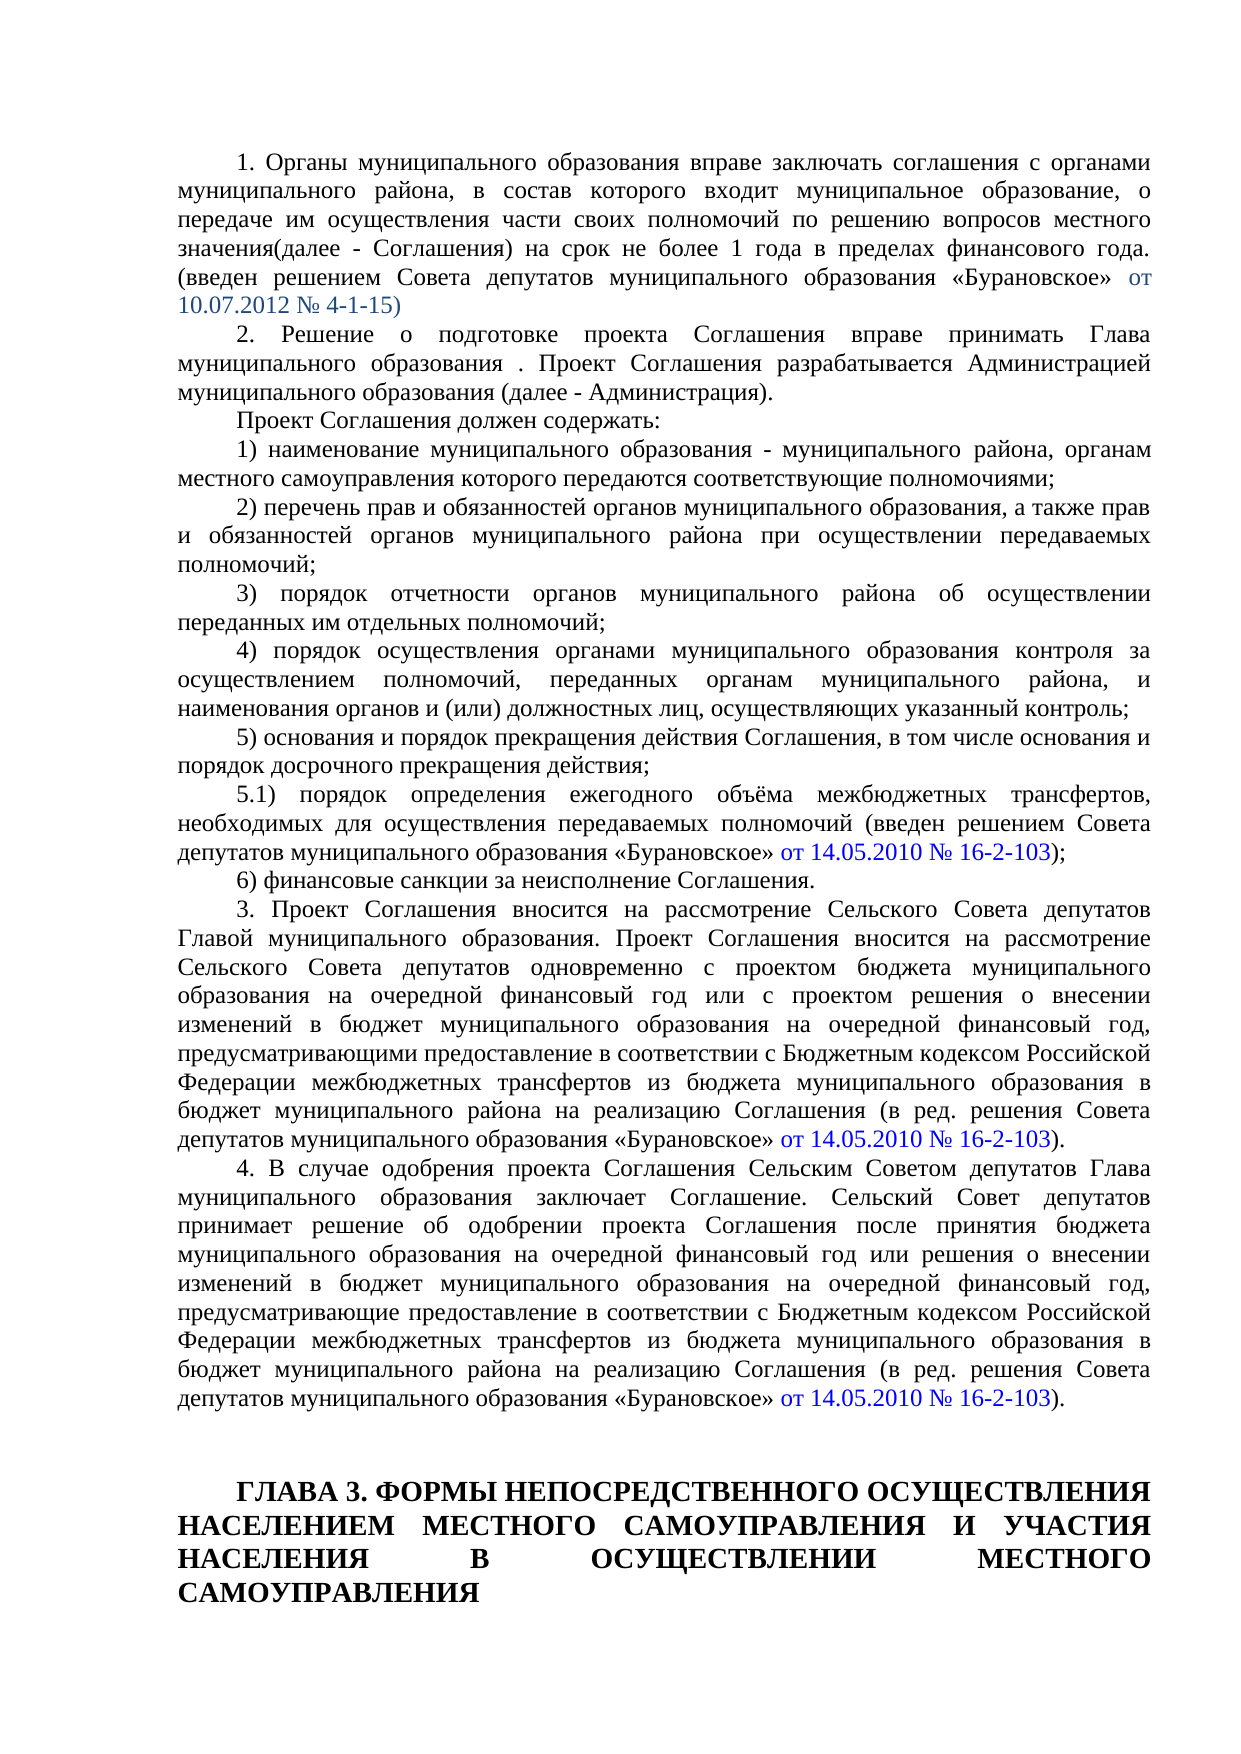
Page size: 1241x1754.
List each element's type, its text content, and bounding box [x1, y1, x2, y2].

text 2) перечень прав и обязанностей органов муниципального образования, а также прав и обязанностей органов муниципального района при осуществлении передаваемых полномочий; [177, 492, 1152, 578]
text 3. Проект Соглашения вносится на рассмотрение Сельского Совета депутатов Главой муниципального образования. Проект Соглашения вносится на рассмотрение Сельского Совета депутатов одновременно с проектом бюджета муниципального образования на очередной финансовый год или с проектом решения о внесении изменений в бюджет муниципального образования на очередной финансовый год, предусматривающими предоставление в соответствии с Бюджетным кодексом Российской Федерации межбюджетных трансфертов из бюджета муниципального образования в бюджет муниципального района на реализацию Соглашения (в ред. решения Совета депутатов муниципального образования «Бурановское» от 14.05.2010 № 16-2-103). [177, 894, 1152, 1153]
text 4) порядок осуществления органами муниципального образования контроля за осуществлением полномочий, переданных органам муниципального района, и наименования органов и (или) должностных лиц, осуществляющих указанный контроль; [177, 636, 1152, 722]
text 5.1) порядок определения ежегодного объёма межбюджетных трансфертов, необходимых для осуществления передаваемых полномочий (введен решением Совета депутатов муниципального образования «Бурановское» от 14.05.2010 № 16-2-103); [177, 779, 1152, 866]
text 1. Органы муниципального образования вправе заключать соглашения с органами муниципального района, в состав которого входит муниципальное образование, о передаче им осуществления части своих полномочий по решению вопросов местного значения(далее - Соглашения) на срок не более 1 года в пределах финансового года. (введен решением Совета депутатов муниципального образования «Бурановское» от 10.07.2012 № 4-1-15) [177, 147, 1152, 319]
text 3) порядок отчетности органов муниципального района об осуществлении переданных им отдельных полномочий; [177, 578, 1152, 636]
text 2. Решение о подготовке проекта Соглашения вправе принимать Глава муниципального образования . Проект Соглашения разрабатывается Администрацией муниципального образования (далее - Администрация). [177, 319, 1152, 406]
text Проект Соглашения должен содержать: [177, 406, 1152, 434]
text 4. В случае одобрения проекта Соглашения Сельским Советом депутатов Глава муниципального образования заключает Соглашение. Сельский Совет депутатов принимает решение об одобрении проекта Соглашения после принятия бюджета муниципального образования на очередной финансовый год или решения о внесении изменений в бюджет муниципального образования на очередной финансовый год, предусматривающие предоставление в соответствии с Бюджетным кодексом Российской Федерации межбюджетных трансфертов из бюджета муниципального образования в бюджет муниципального района на реализацию Соглашения (в ред. решения Совета депутатов муниципального образования «Бурановское» от 14.05.2010 № 16-2-103). [177, 1153, 1152, 1412]
text 6) финансовые санкции за неисполнение Соглашения. [177, 866, 1152, 894]
text 5) основания и порядок прекращения действия Соглашения, в том числе основания и порядок досрочного прекращения действия; [177, 722, 1152, 779]
text 1) наименование муниципального образования - муниципального района, органам местного самоуправления которого передаются соответствующие полномочиями; [177, 434, 1152, 492]
text ГЛАВА 3. ФОРМЫ НЕПОСРЕДСТВЕННОГО ОСУЩЕСТВЛЕНИЯ НАСЕЛЕНИЕМ МЕСТНОГО САМОУПРАВЛЕНИЯ И УЧАСТИЯ НАСЕЛЕНИЯ В ОСУЩЕСТВЛЕНИИ МЕСТНОГО САМОУПРАВЛЕНИЯ [177, 1474, 1152, 1608]
